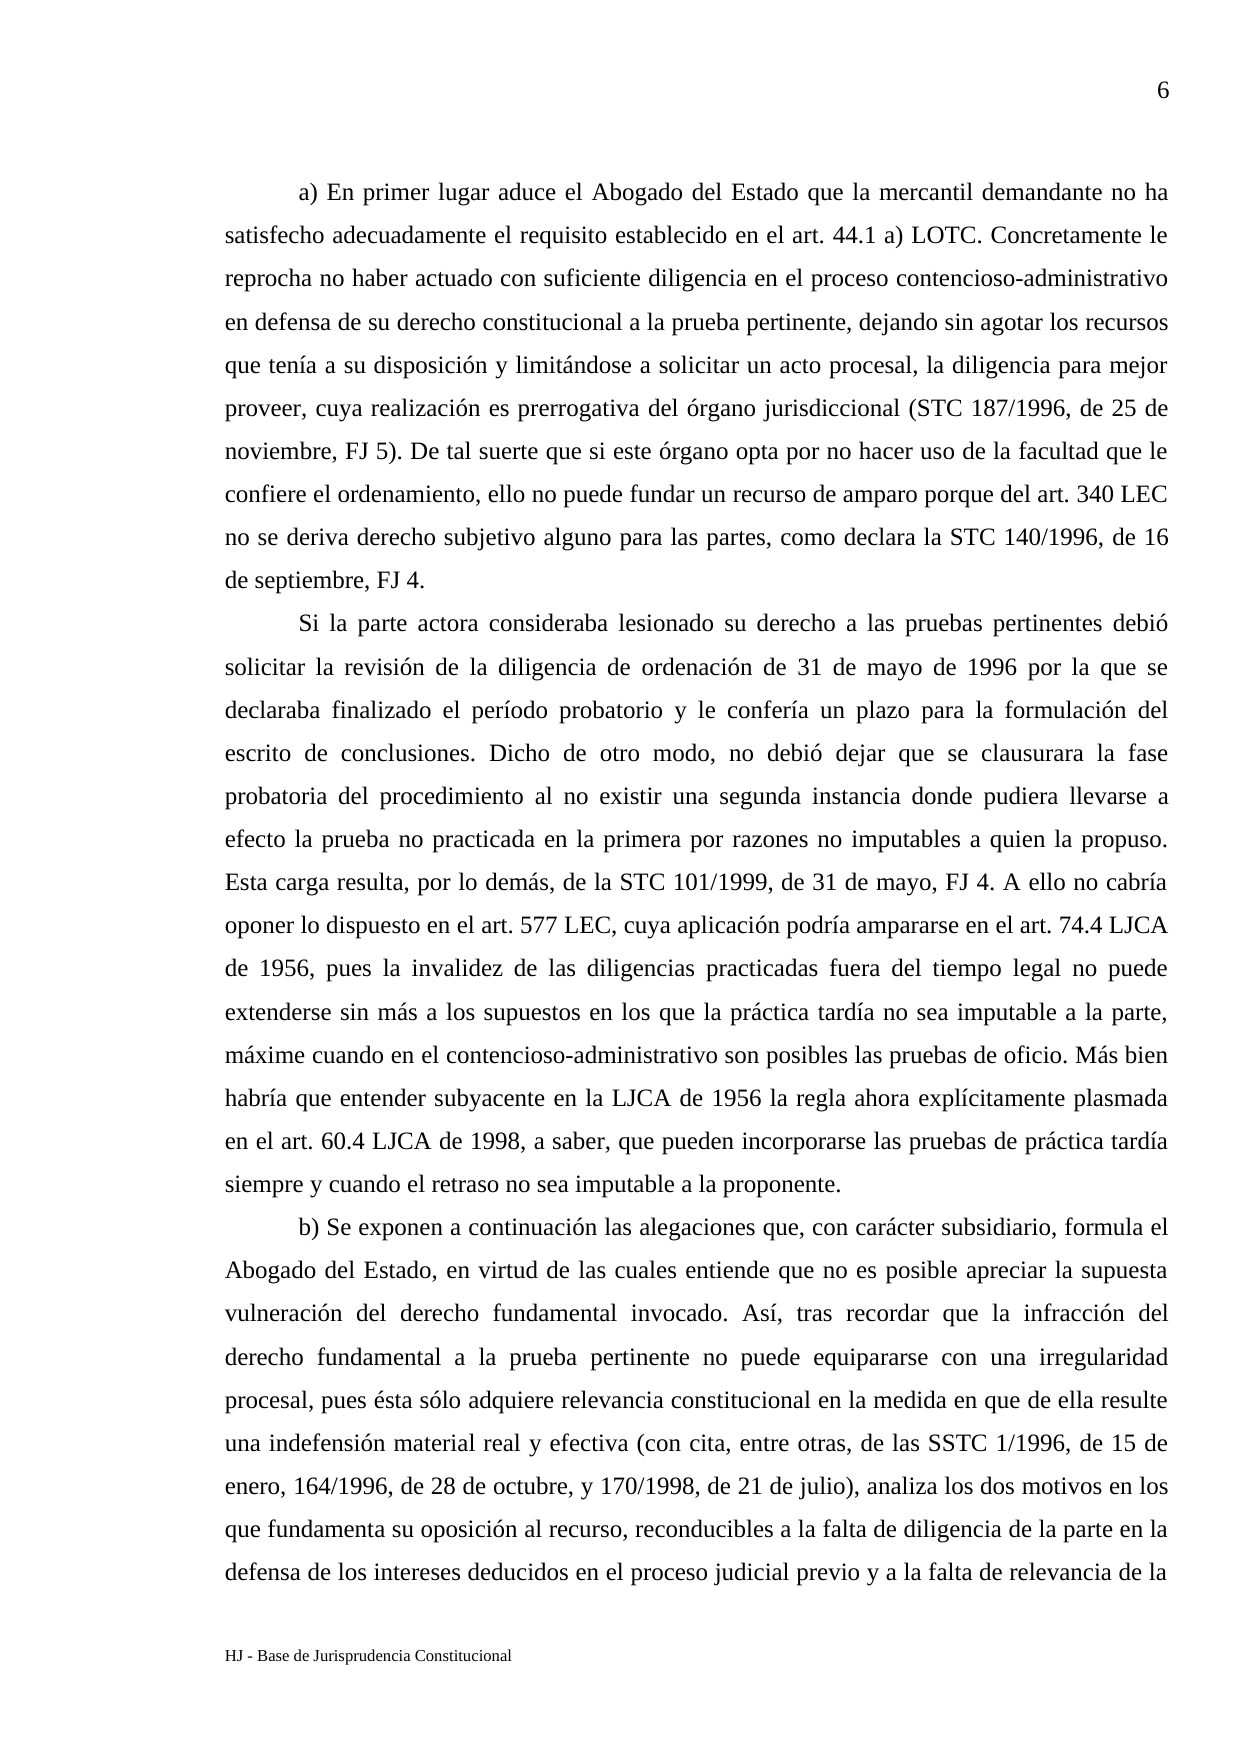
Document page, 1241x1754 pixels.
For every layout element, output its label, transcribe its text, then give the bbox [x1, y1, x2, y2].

text Si la parte actora consideraba lesionado su derecho a las pruebas pertinentes debió solicitar la revisión de la diligencia de ordenación de 31 de mayo de 1996 por la que se declaraba finalizado el período probatorio y le confería un plazo para la formulación del escrito de conclusiones. Dicho de otro modo, no debió dejar que se clausurara la fase probatoria del procedimiento al no existir una segunda instancia donde pudiera llevarse a efecto la prueba no practicada en la primera por razones no imputables a quien la propuso. Esta carga resulta, por lo demás, de la STC 101/1999, de 31 de mayo, FJ 4. A ello no cabría oponer lo dispuesto en el art. 577 LEC, cuya aplicación podría ampararse en el art. 74.4 LJCA de 1956, pues la invalidez de las diligencias practicadas fuera del tiempo legal no puede extenderse sin más a los supuestos en los que la práctica tardía no sea imputable a la parte, máxime cuando en el contencioso-administrativo son posibles las pruebas de oficio. Más bien habría que entender subyacente en la LJCA de 1956 la regla ahora explícitamente plasmada en el art. 60.4 LJCA de 1998, a saber, que pueden incorporarse las pruebas de práctica tardía siempre y cuando el retraso no sea imputable a la proponente. [224, 608, 1169, 1198]
text a) En primer lugar aduce el Abogado del Estado que la mercantil demandante no ha satisfecho adecuadamente el requisito establecido en el art. 44.1 a) LOTC. Concretamente le reprocha no haber actuado con suficiente diligencia en el proceso contencioso-administrativo en defensa de su derecho constitucional a la prueba pertinente, dejando sin agotar los recursos que tenía a su disposición y limitándose a solicitar un acto procesal, la diligencia para mejor proveer, cuya realización es prerrogativa del órgano jurisdiccional (STC 187/1996, de 25 de noviembre, FJ 5). De tal suerte que si este órgano opta por no hacer uso de la facultad que le confiere el ordenamiento, ello no puede fundar un recurso de amparo porque del art. 340 LEC no se deriva derecho subjetivo alguno para las partes, como declara la STC 140/1996, de 16 de septiembre, FJ 4. [224, 177, 1169, 594]
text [224, 1212, 1169, 1586]
